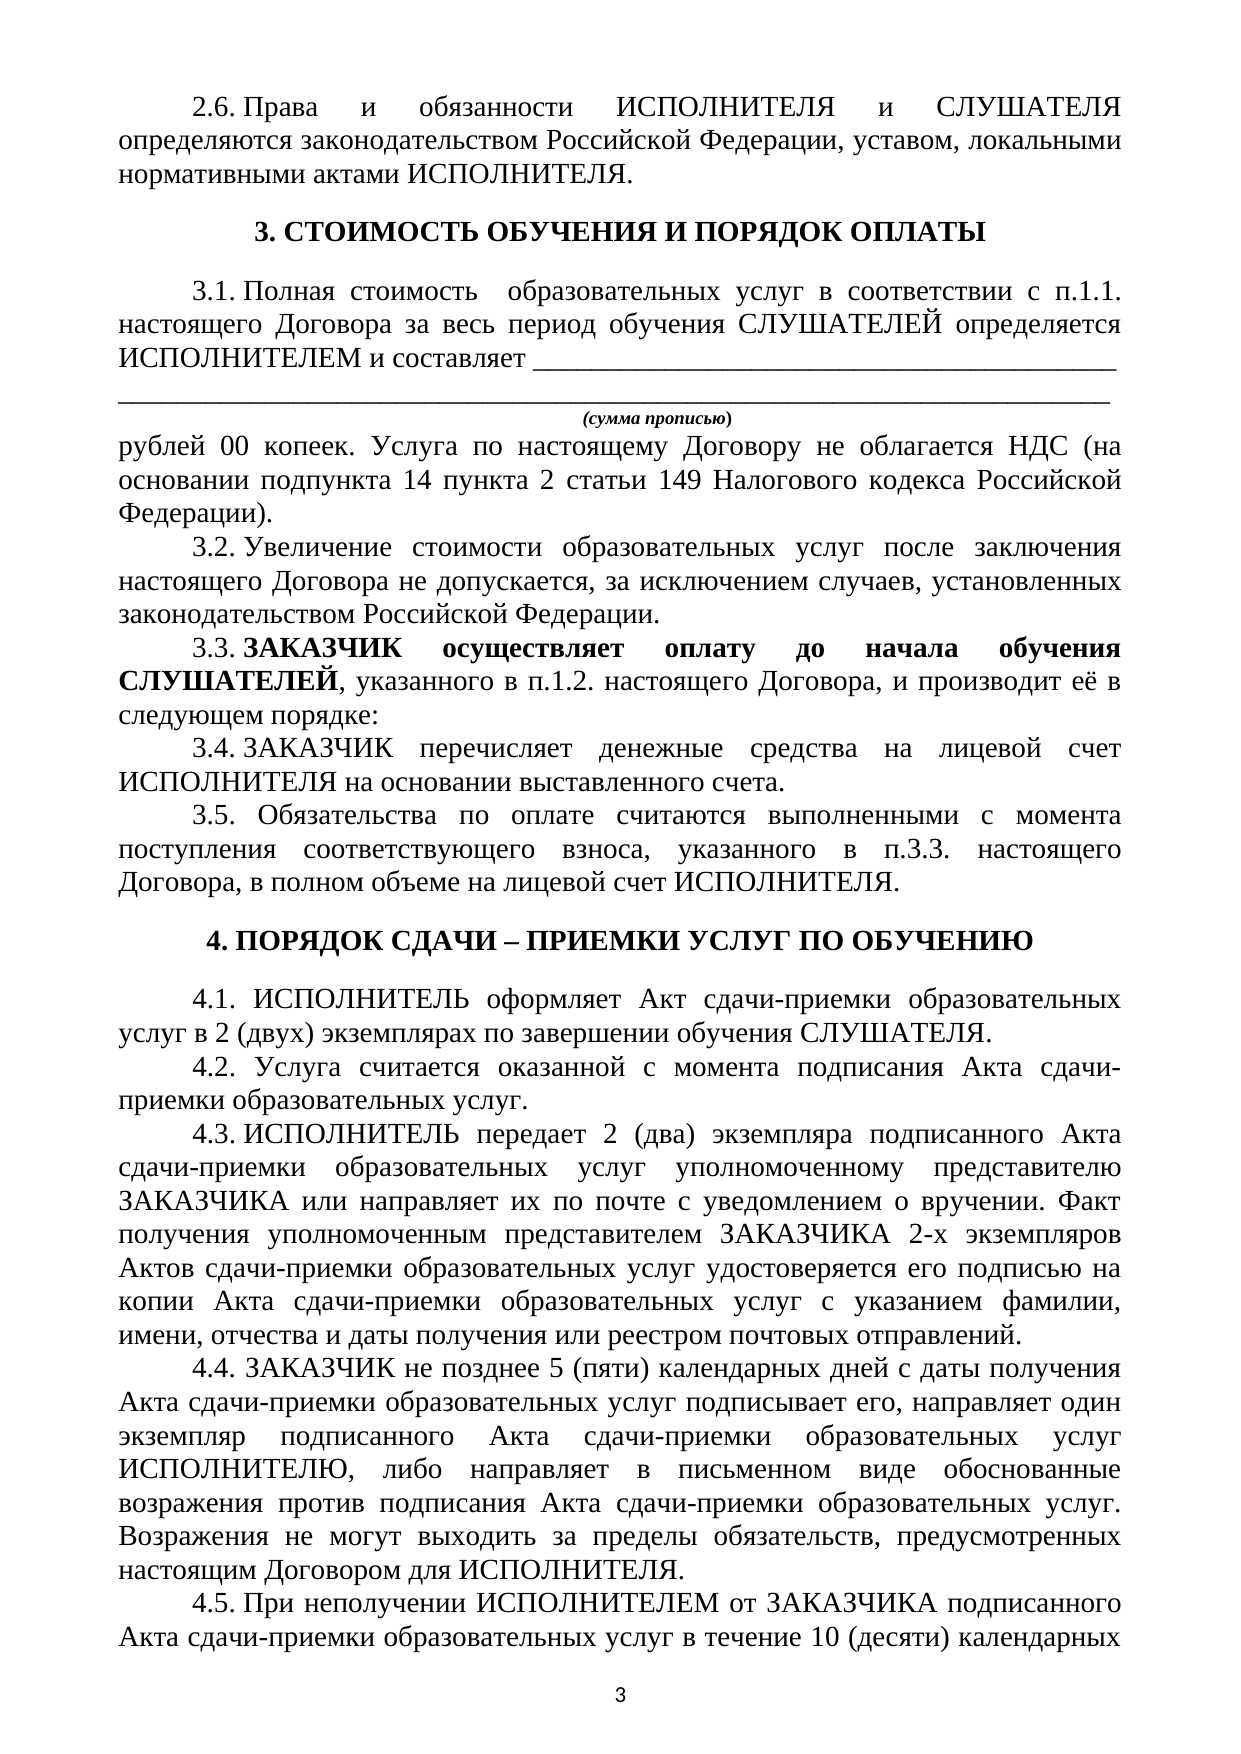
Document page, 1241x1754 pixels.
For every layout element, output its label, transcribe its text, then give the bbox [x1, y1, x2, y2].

text рублей 00 копеек. Услуга по настоящему Договору не облагается НДС (на основании подпункта 14 пункта 2 статьи 149 Налогового кодекса Российской Федерации). [118, 428, 1122, 529]
text 3.5. Обязательства по оплате считаются выполненными с момента поступления соответствующего взноса, указанного в п.3.3. настоящего Договора, в полном объеме на лицевой счет ИСПОЛНИТЕЛЯ. [118, 797, 1122, 898]
text 4.4. ЗАКАЗЧИК не позднее 5 (пяти) календарных дней с даты получения Акта сдачи-приемки образовательных услуг подписывает его, направляет один экземпляр подписанного Акта сдачи-приемки образовательных услуг ИСПОЛНИТЕЛЮ, либо направляет в письменном виде обоснованные возражения против подписания Акта сдачи-приемки образовательных услуг. Возражения не могут выходить за пределы обязательств, предусмотренных настоящим Договором для ИСПОЛНИТЕЛЯ. [118, 1351, 1122, 1585]
text 3.2. Увеличение стоимости образовательных услуг после заключения настоящего Договора не допускается, за исключением случаев, установленных законодательством Российской Федерации. [118, 529, 1122, 630]
text 3.1. Полная стоимость образовательных услуг в соответствии с п.1.1. настоящего Договора за весь период обучения СЛУШАТЕЛЕЙ определяется ИСПОЛНИТЕЛЕМ и составляет ________________________________________ [118, 273, 1122, 373]
text 4.2. Услуга считается оказанной с момента подписания Акта сдачи-приемки образовательных услуг. [118, 1049, 1122, 1116]
text 3.4. ЗАКАЗЧИК перечисляет денежные средства на лицевой счет ИСПОЛНИТЕЛЯ на основании выставленного счета. [118, 730, 1122, 797]
text 2.6. Права и обязанности ИСПОЛНИТЕЛЯ и СЛУШАТЕЛЯ определяются законодательством Российской Федерации, уставом, локальными нормативными актами ИСПОЛНИТЕЛЯ. [118, 89, 1122, 189]
text 4. ПОРЯДОК СДАЧИ – ПРИЕМКИ УСЛУГ ПО ОБУЧЕНИЮ [118, 923, 1122, 957]
text 3. СТОИМОСТЬ ОБУЧЕНИЯ И ПОРЯДОК ОПЛАТЫ [118, 214, 1122, 248]
text 4.1. ИСПОЛНИТЕЛЬ оформляет Акт сдачи-приемки образовательных услуг в 2 (двух) экземплярах по завершении обучения СЛУШАТЕЛЯ. [118, 982, 1122, 1049]
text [118, 1585, 1122, 1652]
text 4.3. ИСПОЛНИТЕЛЬ передает 2 (два) экземпляра подписанного Акта сдачи-приемки образовательных услуг уполномоченному представителю ЗАКАЗЧИКА или направляет их по почте с уведомлением о вручении. Факт получения уполномоченным представителем ЗАКАЗЧИКА 2-х экземпляров Актов сдачи-приемки образовательных услуг удостоверяется его подписью на копии Акта сдачи-приемки образовательных услуг с указанием фамилии, имени, отчества и даты получения или реестром почтовых отправлений. [118, 1116, 1122, 1351]
text ____________________________________________________________________ [118, 373, 1122, 407]
text 3.3. ЗАКАЗЧИК осуществляет оплату до начала обучения СЛУШАТЕЛЕЙ, указанного в п.1.2. настоящего Договора, и производит её в следующем порядке: [118, 630, 1122, 730]
text (сумма прописью) [118, 407, 1122, 428]
